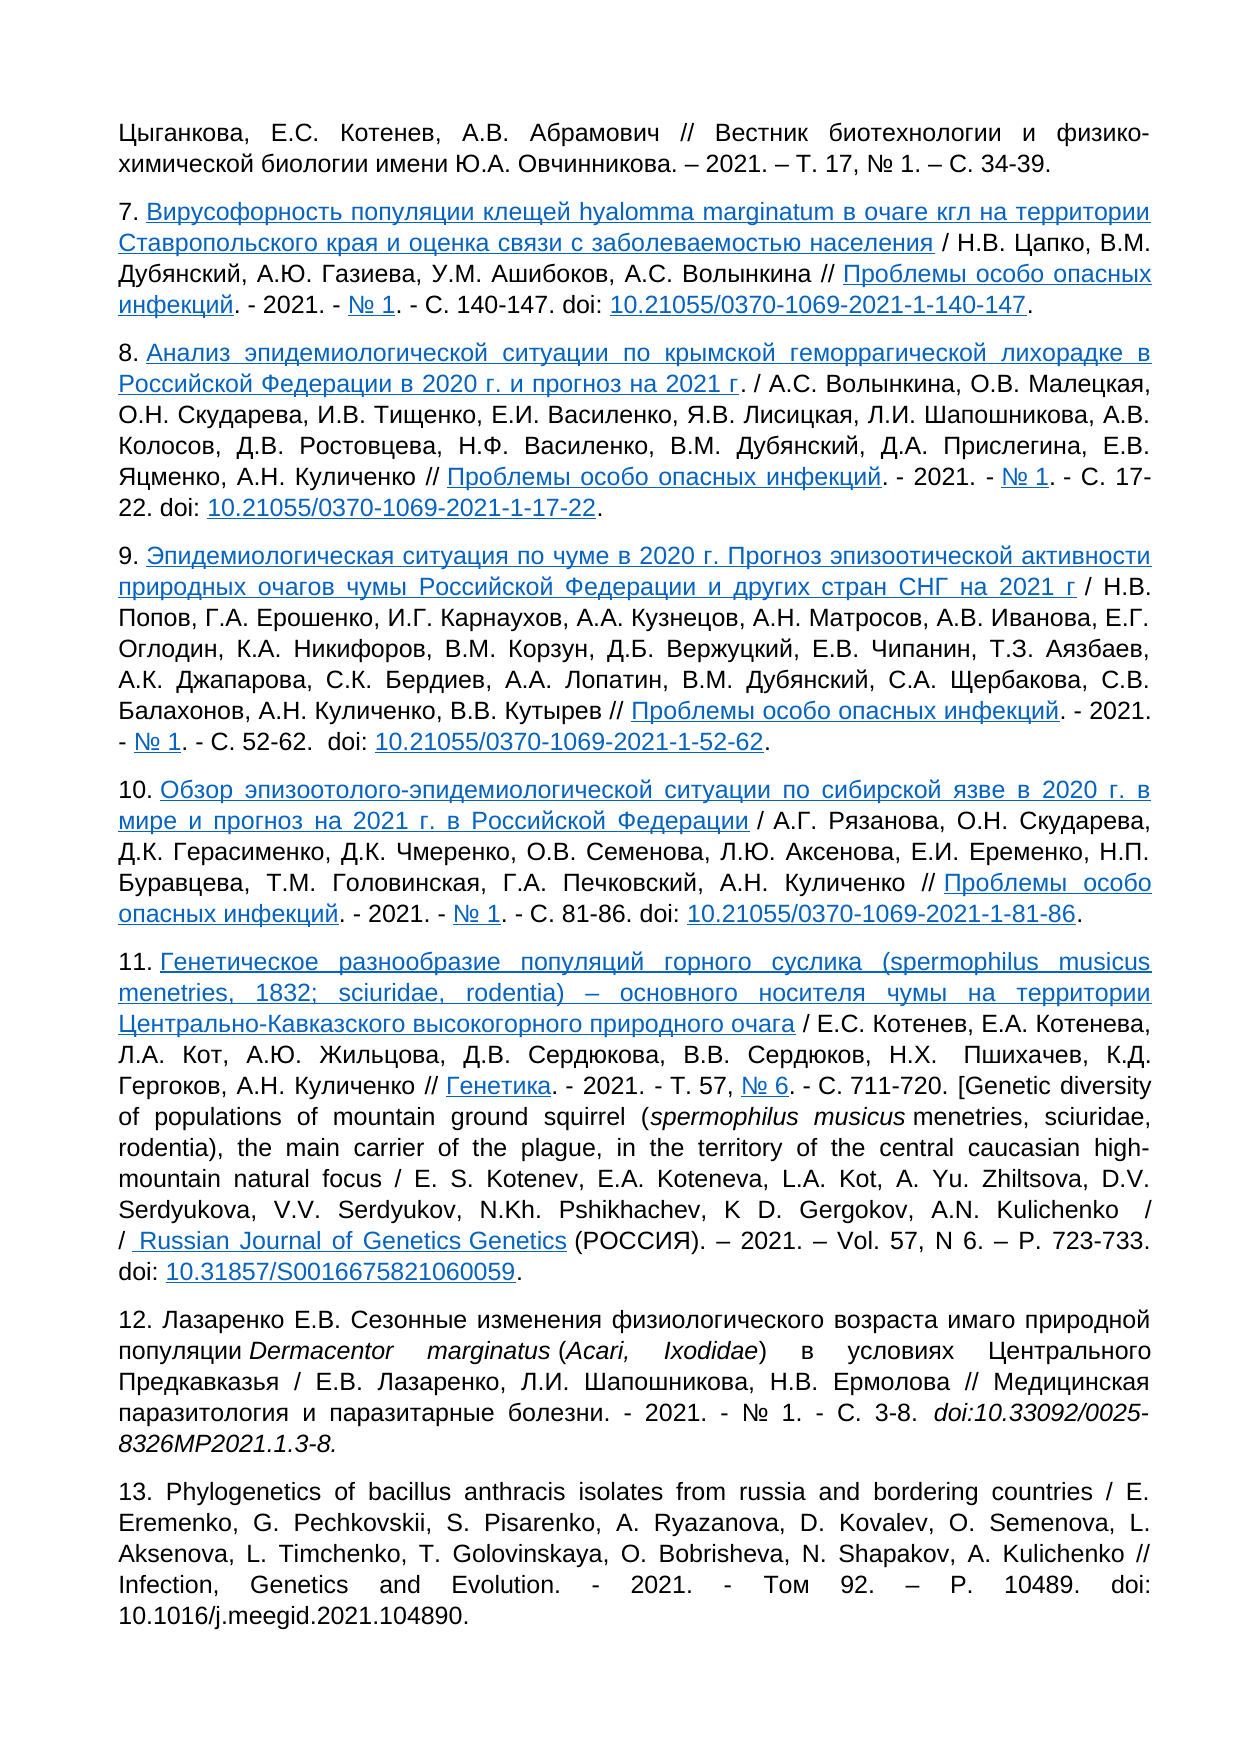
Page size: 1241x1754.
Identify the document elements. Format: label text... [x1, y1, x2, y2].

text 13. Phylogenetics of bacillus anthracis isolates from russia and bordering countries / E. Eremenko, G. Pechkovskii, S. Pisarenko, A. Ryazanova, D. Kovalev, O. Semenova, L. Aksenova, L. Timchenko, T. Golovinskaya, O. Bobrisheva, N. Shapakov, A. Kulichenko // Infection, Genetics and Evolution. - 2021. - Том 92. – P. 10489. doi: 10.1016/j.meegid.2021.104890. [118, 1476, 1152, 1629]
text 12. Лазаренко Е.В. Сезонные изменения физиологического возраста имаго природной популяции Dermacentor marginatus (Acari, Ixodidae) в условиях Центрального Предкавказья / Е.В. Лазаренко, Л.И. Шапошникова, Н.В. Ермолова // Медицинская паразитология и паразитарные болезни. - 2021. - № 1. - С. 3-8. doi:10.33092/0025-8326MP2021.1.3-8. [118, 1304, 1152, 1457]
text 8. Анализ эпидемиологической ситуации по крымской геморрагической лихорадке в Российской Федерации в 2020 г. и прогноз на 2021 г. / А.С. Волынкина, О.В. Малецкая, О.Н. Скударева, И.В. Тищенко, Е.И. Василенко, Я.В. Лисицкая, Л.И. Шапошникова, А.В. Колосов, Д.В. Ростовцева, Н.Ф. Василенко, В.М. Дубянский, Д.А. Прислегина, Е.В. Яцменко, А.Н. Куличенко // Проблемы особо опасных инфекций. - 2021. - № 1. - С. 17-22. doi: 10.21055/0370-1069-2021-1-17-22. [118, 338, 1152, 522]
text 11. Генетическое разнообразие популяций горного суслика (spermophilus musicus menetries, 1832; sciuridae, rodentia) – основного носителя чумы на территории Центрально-Кавказского высокогорного природного очага / Е.С. Котенев, Е.А. Котенева, Л.А. Кот, А.Ю. Жильцова, Д.В. Сердюкова, В.В. Сердюков, Н.Х. Пшихачев, К.Д. Гергоков, А.Н. Куличенко // Генетика. - 2021. - Т. 57, № 6. - С. 711-720. [Genetic diversity of populations of mountain ground squirrel (spermophilus musicus menetries, sciuridae, rodentia), the main carrier of the plague, in the territory of the central caucasian high-mountain natural focus / E. S. Kotenev, E.A. Koteneva, L.A. Kot, A. Yu. Zhiltsova, D.V. Serdyukova, V.V. Serdyukov, N.Kh. Pshikhachev, K D. Gergokov, A.N. Kulichenko // Russian Journal of Genetics Genetics (РОССИЯ). – 2021. – Vol. 57, N 6. – P. 723-733. doi: 10.31857/S0016675821060059. [118, 946, 1152, 1003]
text 7. Вирусофорность популяции клещей hyalomma marginatum в очаге кгл на территории Ставропольского края и оценка связи с заболеваемостью населения / Н.В. Цапко, В.М. Дубянский, А.Ю. Газиева, У.М. Ашибоков, А.С. Волынкина // Проблемы особо опасных инфекций. - 2021. - № 1. - С. 140-147. doi: 10.21055/0370-1069-2021-1-140-147. [118, 197, 1152, 319]
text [118, 118, 1152, 178]
text 10. Обзор эпизоотолого-эпидемиологической ситуации по сибирской язве в 2020 г. в мире и прогноз на 2021 г. в Российской Федерации / А.Г. Рязанова, О.Н. Скударева, Д.К. Герасименко, Д.К. Чмеренко, О.В. Семенова, Л.Ю. Аксенова, Е.И. Еременко, Н.П. Буравцева, Т.М. Головинская, Г.А. Печковский, А.Н. Куличенко // Проблемы особо опасных инфекций. - 2021. - № 1. - С. 81-86. doi: 10.21055/0370-1069-2021-1-81-86. [118, 774, 1152, 927]
text 9. Эпидемиологическая ситуация по чуме в 2020 г. Прогноз эпизоотической активности природных очагов чумы Российской Федерации и других стран СНГ на 2021 г / Н.В. Попов, Г.А. Ерошенко, И.Г. Карнаухов, А.А. Кузнецов, А.Н. Матросов, А.В. Иванова, Е.Г. Оглодин, К.А. Никифоров, В.М. Корзун, Д.Б. Вержуцкий, Е.В. Чипанин, Т.З. Аязбаев, А.К. Джапарова, С.К. Бердиев, А.А. Лопатин, В.М. Дубянский, С.А. Щербакова, С.В. Балахонов, А.Н. Куличенко, В.В. Кутырев // Проблемы особо опасных инфекций. - 2021. - № 1. - С. 52-62. doi: 10.21055/0370-1069-2021-1-52-62. [118, 541, 1152, 756]
text 11. Генетическое разнообразие популяций горного суслика (spermophilus musicus menetries, 1832; sciuridae, rodentia) – основного носителя чумы на территории Центрально-Кавказского высокогорного природного очага / Е.С. Котенев, Е.А. Котенева, Л.А. Кот, А.Ю. Жильцова, Д.В. Сердюкова, В.В. Сердюков, Н.Х. Пшихачев, К.Д. Гергоков, А.Н. Куличенко // Генетика. - 2021. - Т. 57, № 6. - С. 711-720. [Genetic diversity of populations of mountain ground squirrel (spermophilus musicus menetries, sciuridae, rodentia), the main carrier of the plague, in the territory of the central caucasian high-mountain natural focus / E. S. Kotenev, E.A. Koteneva, L.A. Kot, A. Yu. Zhiltsova, D.V. Serdyukova, V.V. Serdyukov, N.Kh. Pshikhachev, K D. Gergokov, A.N. Kulichenko // Russian Journal of Genetics Genetics (РОССИЯ). – 2021. – Vol. 57, N 6. – P. 723-733. doi: 10.31857/S0016675821060059. [118, 1004, 1152, 1286]
